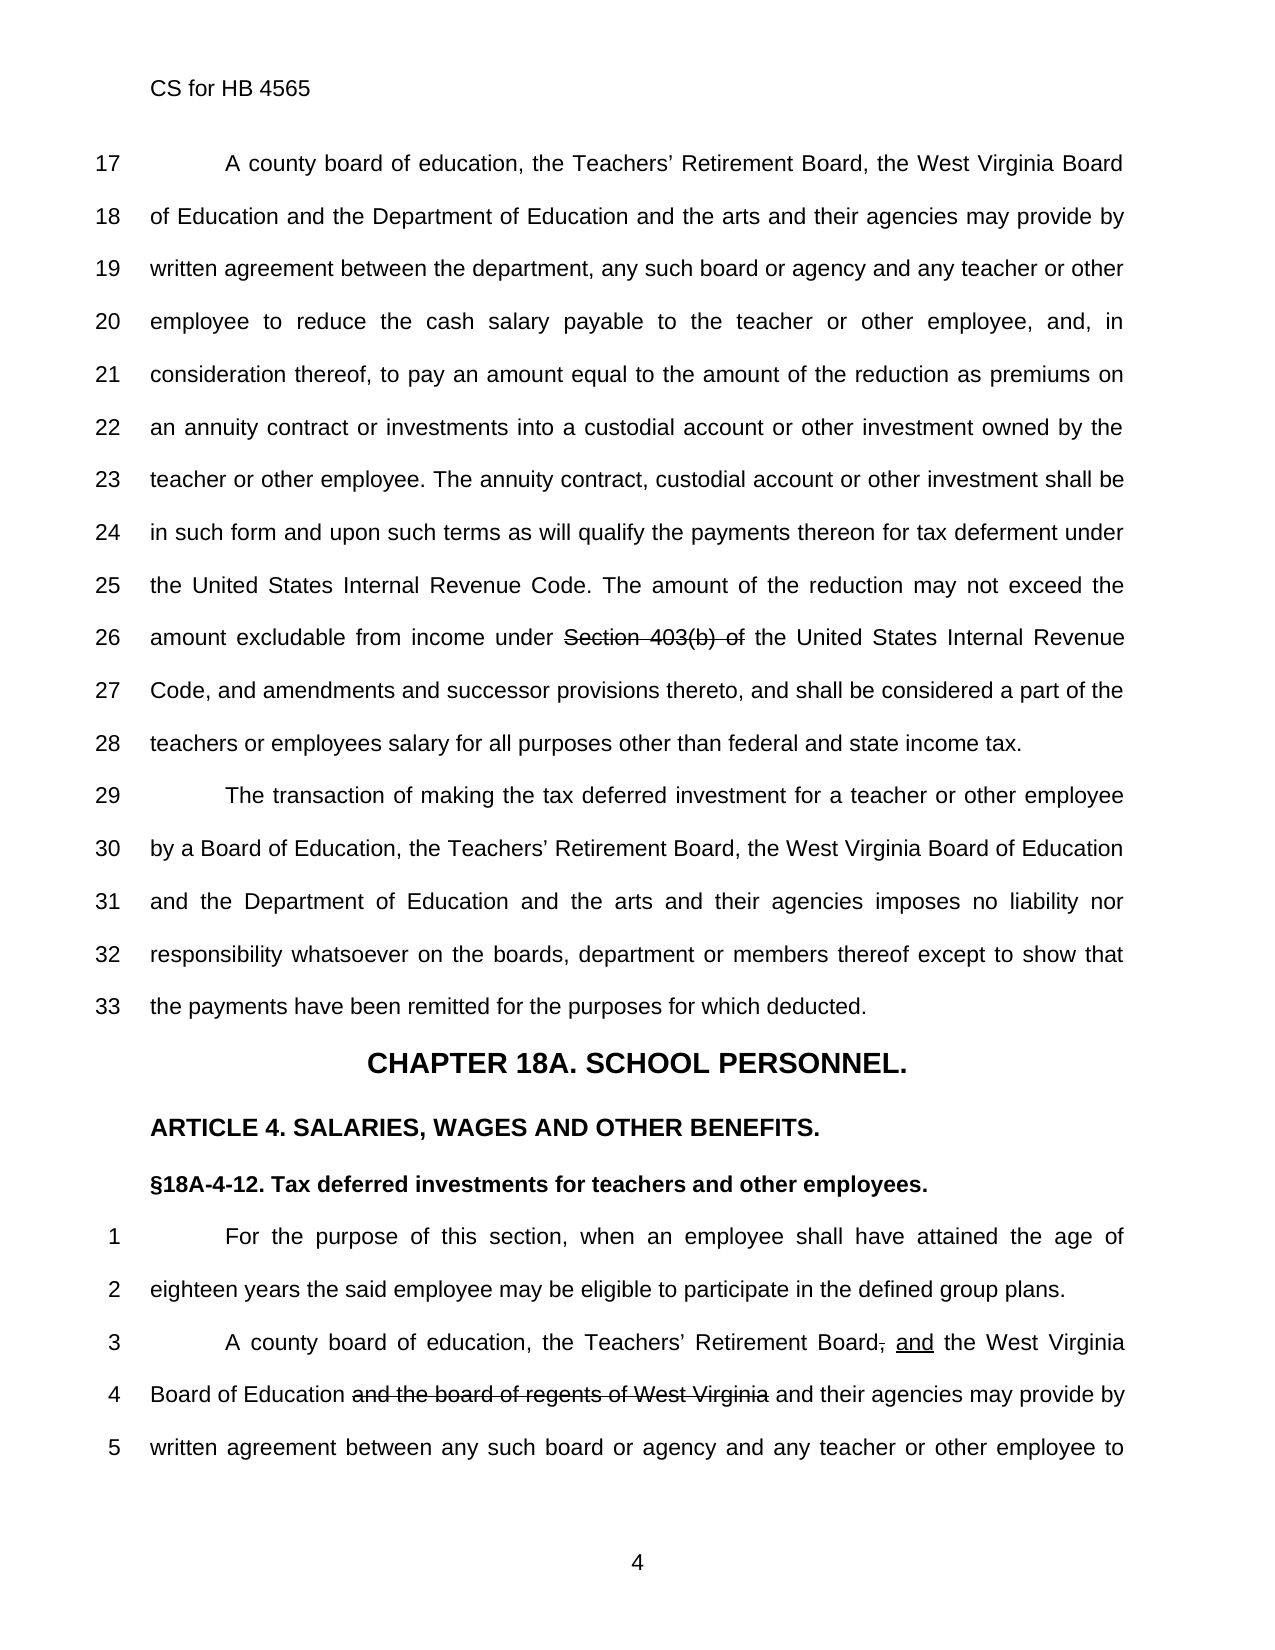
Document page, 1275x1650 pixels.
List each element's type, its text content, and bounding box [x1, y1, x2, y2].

text The transaction of making the tax deferred investment for a teacher or other employee by a Board of Education, the Teachers’ Retirement Board, the West Virginia Board of Education and the Department of Education and the arts and their agencies imposes no liability nor responsibility whatsoever on the boards, department or members thereof except to show that the payments have been remitted for the purposes for which deducted. [150, 782, 1125, 1020]
subtitle ARTICLE 4. SALARIES, WAGES AND OTHER BENEFITS. [150, 1113, 1125, 1142]
subtitle CHAPTER 18A. SCHOOL PERSONNEL. [150, 1046, 1125, 1079]
text A county board of education, the Teachers’ Retirement Board, the West Virginia Board of Education and the Department of Education and the arts and their agencies may provide by written agreement between the department, any such board or agency and any teacher or other employee to reduce the cash salary payable to the teacher or other employee, and, in consideration thereof, to pay an amount equal to the amount of the reduction as premiums on an annuity contract or investments into a custodial account or other investment owned by the teacher or other employee. The annuity contract, custodial account or other investment shall be in such form and upon such terms as will qualify the payments thereon for tax deferment under the United States Internal Revenue Code. The amount of the reduction may not exceed the amount excludable from income under Section 403(b) of the United States Internal Revenue Code, and amendments and successor provisions thereto, and shall be considered a part of the teachers or employees salary for all purposes other than federal and state income tax. [150, 150, 1125, 756]
text For the purpose of this section, when an employee shall have attained the age of eighteen years the said employee may be eligible to participate in the defined group plans. [150, 1223, 1125, 1302]
subtitle §18A-4-12. Tax deferred investments for teachers and other employees. [150, 1171, 1125, 1197]
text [150, 1329, 1125, 1461]
